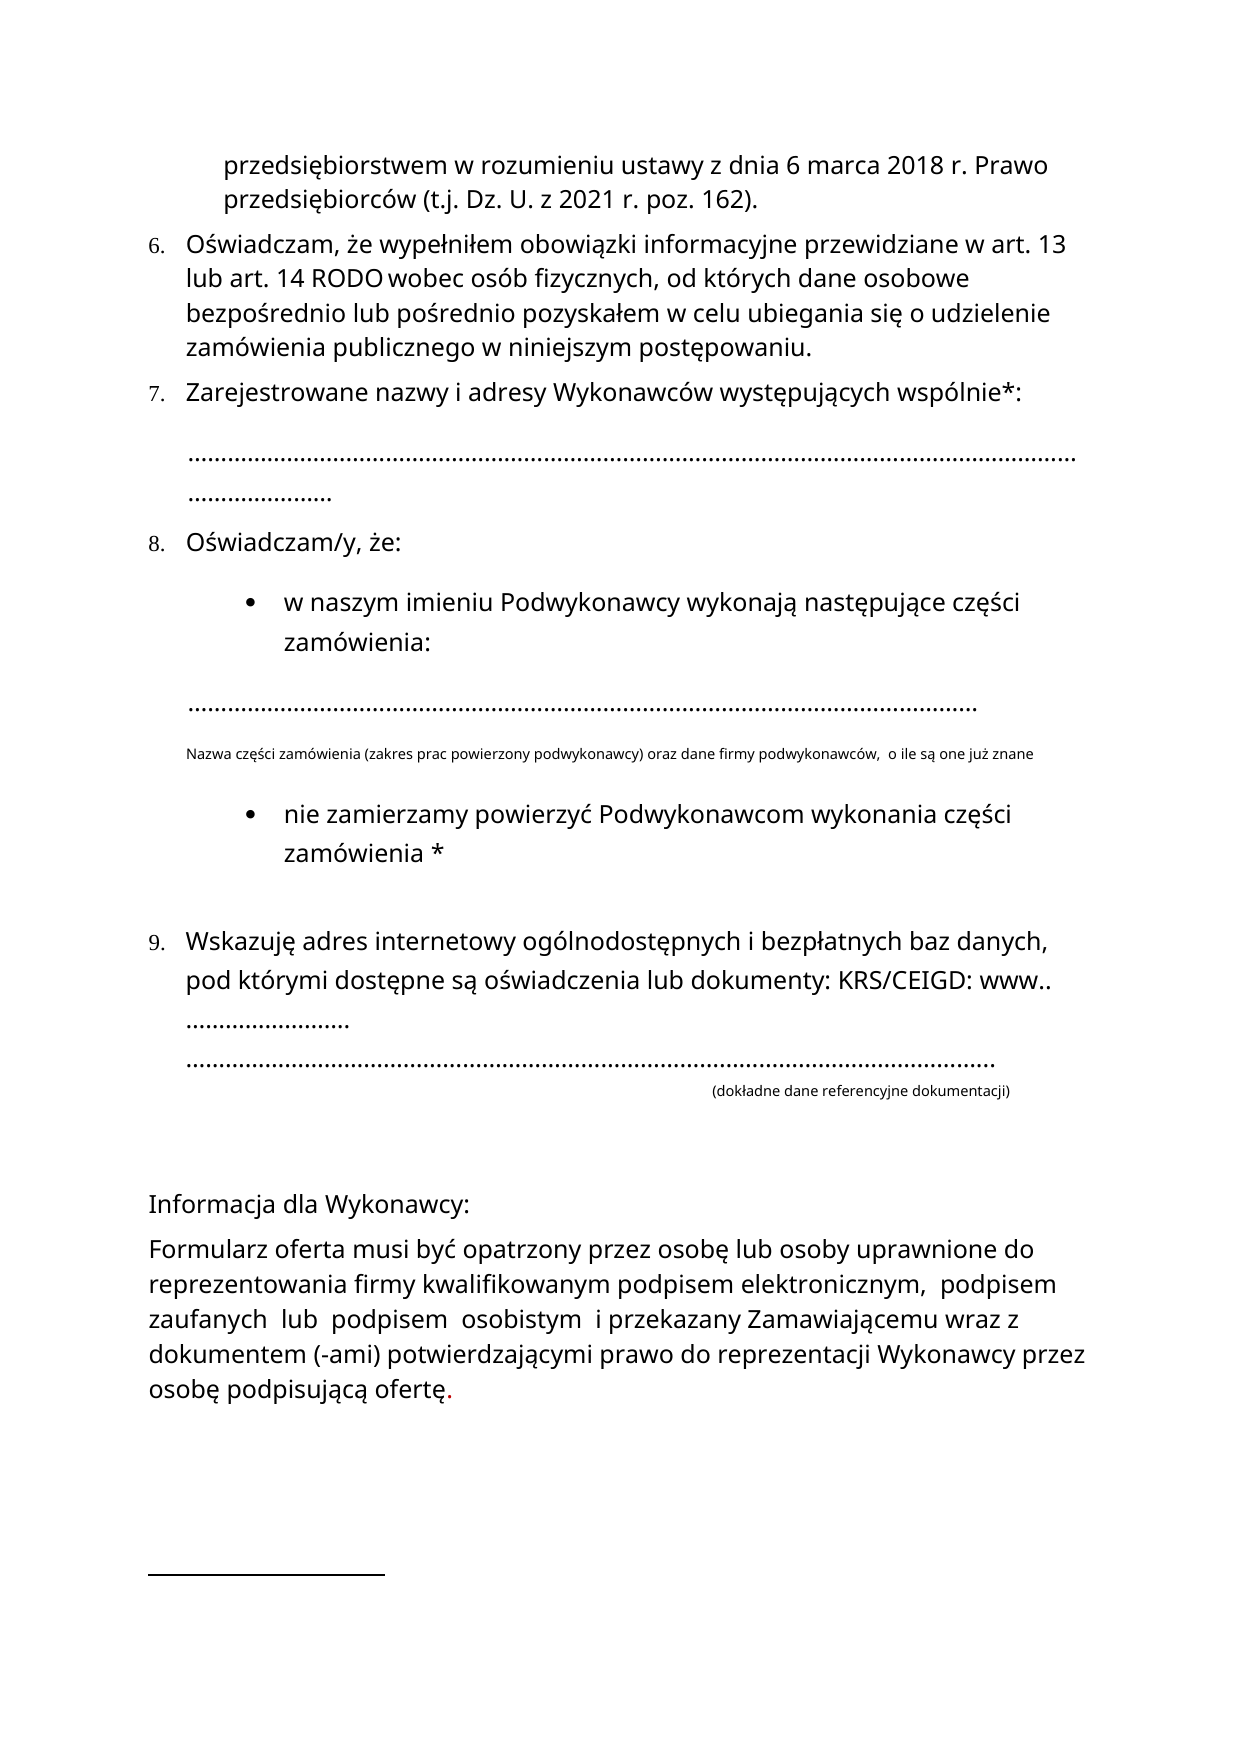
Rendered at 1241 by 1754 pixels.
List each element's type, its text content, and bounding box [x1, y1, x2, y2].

text Informacja dla Wykonawcy: [148, 1186, 1089, 1220]
list Zarejestrowane nazwy i adresy Wykonawców występujących wspólnie*: [148, 375, 1090, 409]
text przedsiębiorstwem w rozumieniu ustawy z dnia 6 marca 2018 r. Prawo przedsiębiorców (t.j. Dz. U. z 2021 r. poz. 162). [223, 148, 1090, 216]
text Formularz oferta musi być opatrzony przez osobę lub osoby uprawnione do reprezentowania firmy kwalifikowanym podpisem elektronicznym, podpisem zaufanych lub podpisem osobistym i przekazany Zamawiającemu wraz z dokumentem (-ami) potwierdzającymi prawo do reprezentacji Wykonawcy przez osobę podpisującą ofertę. [148, 1232, 1089, 1406]
list nie zamierzamy powierzyć Podwykonawcom wykonania części zamówienia * [246, 797, 1090, 870]
list Oświadczam/y, że: [148, 525, 1090, 559]
text (dokładne dane referencyjne dokumentacji) [148, 1080, 1010, 1100]
text ……………………………………………………………………………………………………………………………….………… [187, 435, 1090, 508]
list Oświadczam, że wypełniłem obowiązki informacyjne przewidziane w art. 13 lub art. 14 RODO wobec osób fizycznych, od których dane osobowe bezpośrednio lub pośrednio pozyskałem w celu ubiegania się o udzielenie zamówienia publicznego w niniejszym postępowaniu. [148, 227, 1090, 363]
text ………………………………………………………………………………………………………… [187, 684, 1090, 718]
text Nazwa części zamówienia (zakres prac powierzony podwykonawcy) oraz dane firmy podwykonawców, o ile są one już znane [186, 744, 1093, 764]
list w naszym imieniu Podwykonawcy wykonają następujące części zamówienia: [246, 585, 1090, 658]
list Wskazuję adres internetowy ogólnodostępnych i bezpłatnych baz danych, pod którymi dostępne są oświadczenia lub dokumenty: KRS/CEIGD: www..…………………….…………………………………………………………………………………………………………... [148, 924, 1090, 1075]
